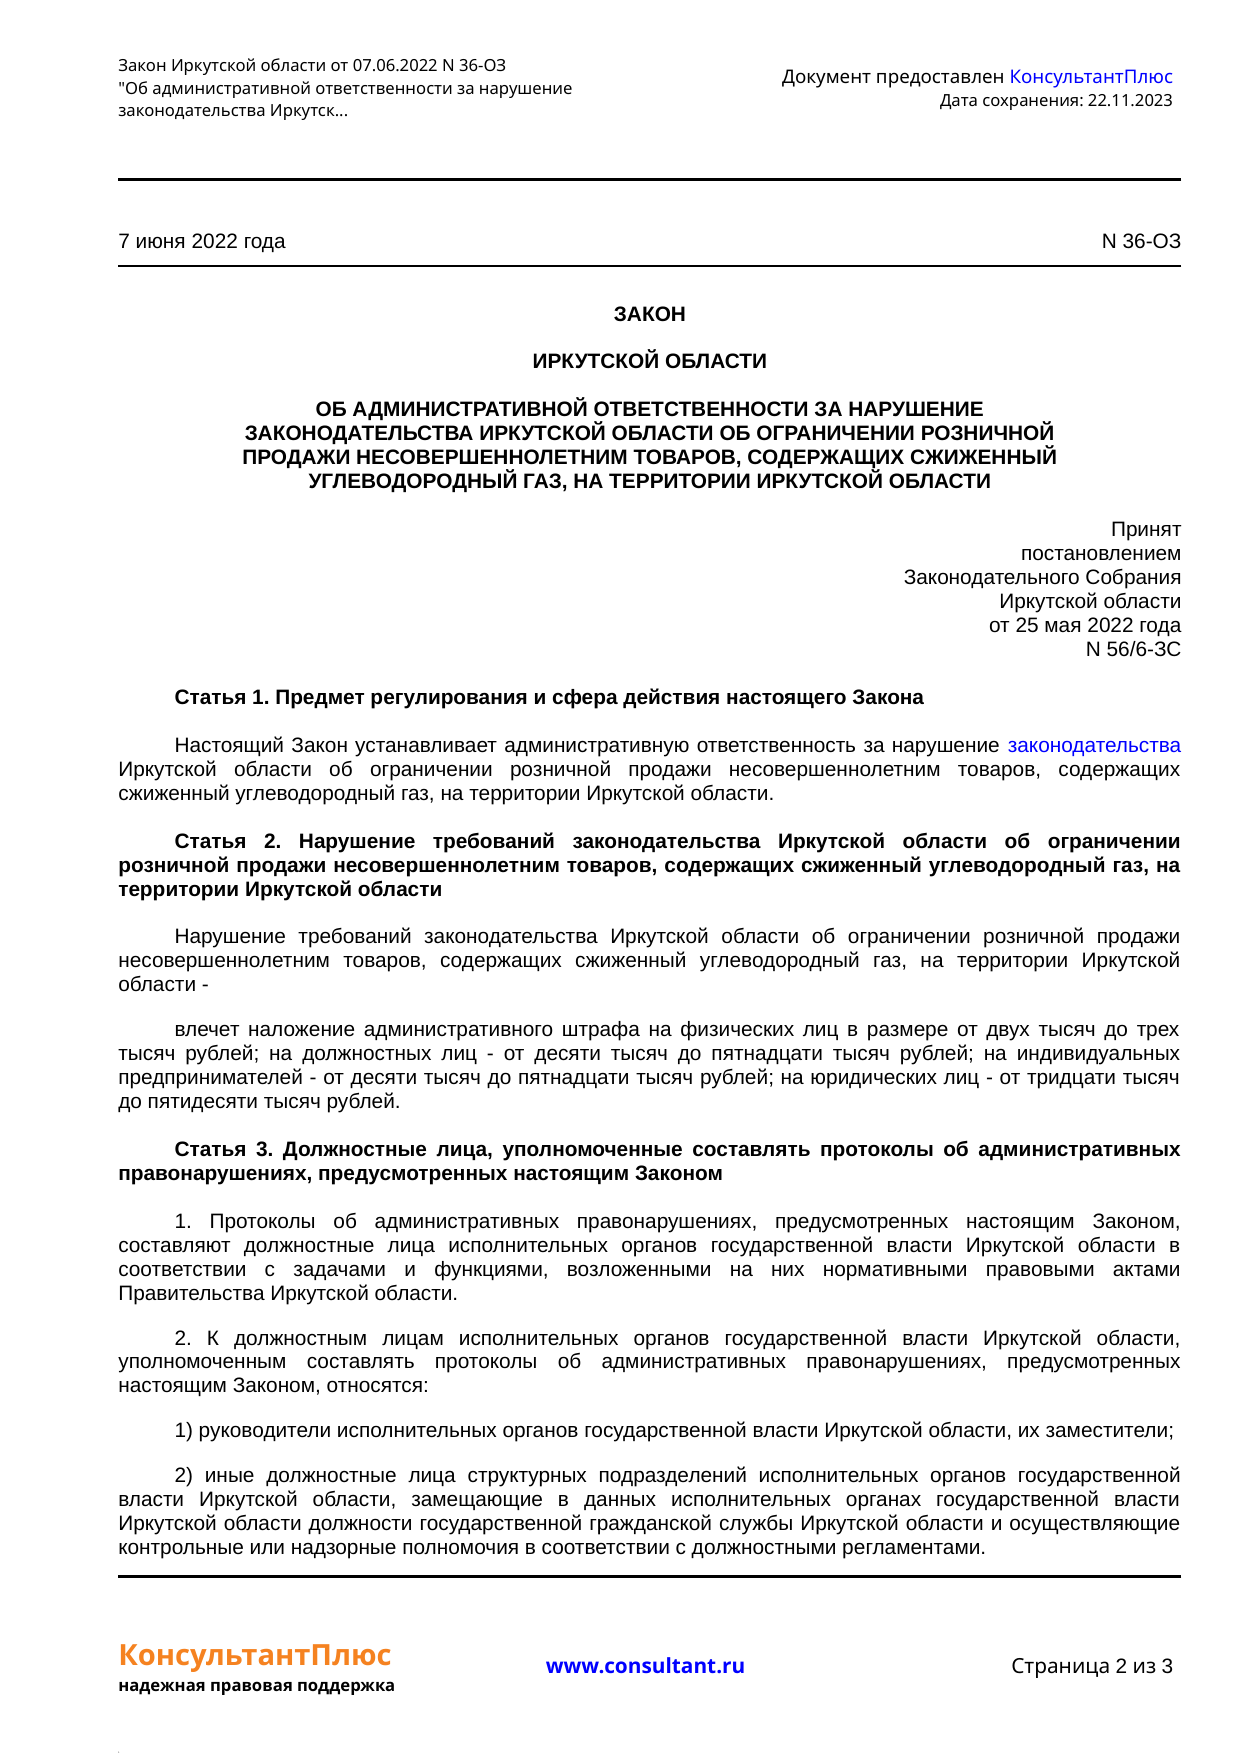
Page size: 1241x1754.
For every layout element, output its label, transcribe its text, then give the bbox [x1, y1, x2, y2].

text от 25 мая 2022 года [118, 613, 1181, 637]
text Настоящий Закон устанавливает административную ответственность за нарушение законодательства Иркутской области об ограничении розничной продажи несовершеннолетним товаров, содержащих сжиженный углеводородный газ, на территории Иркутской области. [118, 733, 1181, 804]
title Статья 1. Предмет регулирования и сфера действия настоящего Закона [118, 685, 1181, 709]
title УГЛЕВОДОРОДНЫЙ ГАЗ, НА ТЕРРИТОРИИ ИРКУТСКОЙ ОБЛАСТИ [118, 469, 1181, 493]
text Иркутской области [118, 589, 1181, 613]
title ЗАКОН [118, 301, 1181, 325]
title ПРОДАЖИ НЕСОВЕРШЕННОЛЕТНИМ ТОВАРОВ, СОДЕРЖАЩИХ СЖИЖЕННЫЙ [118, 445, 1181, 469]
text 2) иные должностные лица структурных подразделений исполнительных органов государственной власти Иркутской области, замещающие в данных исполнительных органах государственной власти Иркутской области должности государственной гражданской службы Иркутской области и осуществляющие контрольные или надзорные полномочия в соответствии с должностными регламентами. [118, 1463, 1181, 1559]
table_header N 36-ОЗ [650, 229, 1181, 253]
text постановлением [118, 541, 1181, 565]
text Нарушение требований законодательства Иркутской области об ограничении розничной продажи несовершеннолетним товаров, содержащих сжиженный углеводородный газ, на территории Иркутской области - [118, 924, 1181, 996]
title ОБ АДМИНИСТРАТИВНОЙ ОТВЕТСТВЕННОСТИ ЗА НАРУШЕНИЕ [118, 397, 1181, 421]
text Законодательного Собрания [118, 565, 1181, 589]
text Принят [118, 517, 1181, 541]
title Статья 2. Нарушение требований законодательства Иркутской области об ограничении розничной продажи несовершеннолетним товаров, содержащих сжиженный углеводородный газ, на территории Иркутской области [118, 828, 1181, 900]
table_header 7 июня 2022 года [118, 229, 649, 253]
title Статья 3. Должностные лица, уполномоченные составлять протоколы об административных правонарушениях, предусмотренных настоящим Законом [118, 1137, 1181, 1185]
text 2. К должностным лицам исполнительных органов государственной власти Иркутской области, уполномоченным составлять протоколы об административных правонарушениях, предусмотренных настоящим Законом, относятся: [118, 1325, 1181, 1397]
text 1) руководители исполнительных органов государственной власти Иркутской области, их заместители; [118, 1418, 1181, 1442]
text N 56/6-ЗС [118, 637, 1181, 661]
text влечет наложение административного штрафа на физических лиц в размере от двух тысяч до трех тысяч рублей; на должностных лиц - от десяти тысяч до пятнадцати тысяч рублей; на индивидуальных предпринимателей - от десяти тысяч до пятнадцати тысяч рублей; на юридических лиц - от тридцати тысяч до пятидесяти тысяч рублей. [118, 1017, 1181, 1113]
title ИРКУТСКОЙ ОБЛАСТИ [118, 349, 1181, 373]
text 1. Протоколы об административных правонарушениях, предусмотренных настоящим Законом, составляют должностные лица исполнительных органов государственной власти Иркутской области в соответствии с задачами и функциями, возложенными на них нормативными правовыми актами Правительства Иркутской области. [118, 1209, 1181, 1304]
title ЗАКОНОДАТЕЛЬСТВА ИРКУТСКОЙ ОБЛАСТИ ОБ ОГРАНИЧЕНИИ РОЗНИЧНОЙ [118, 421, 1181, 445]
